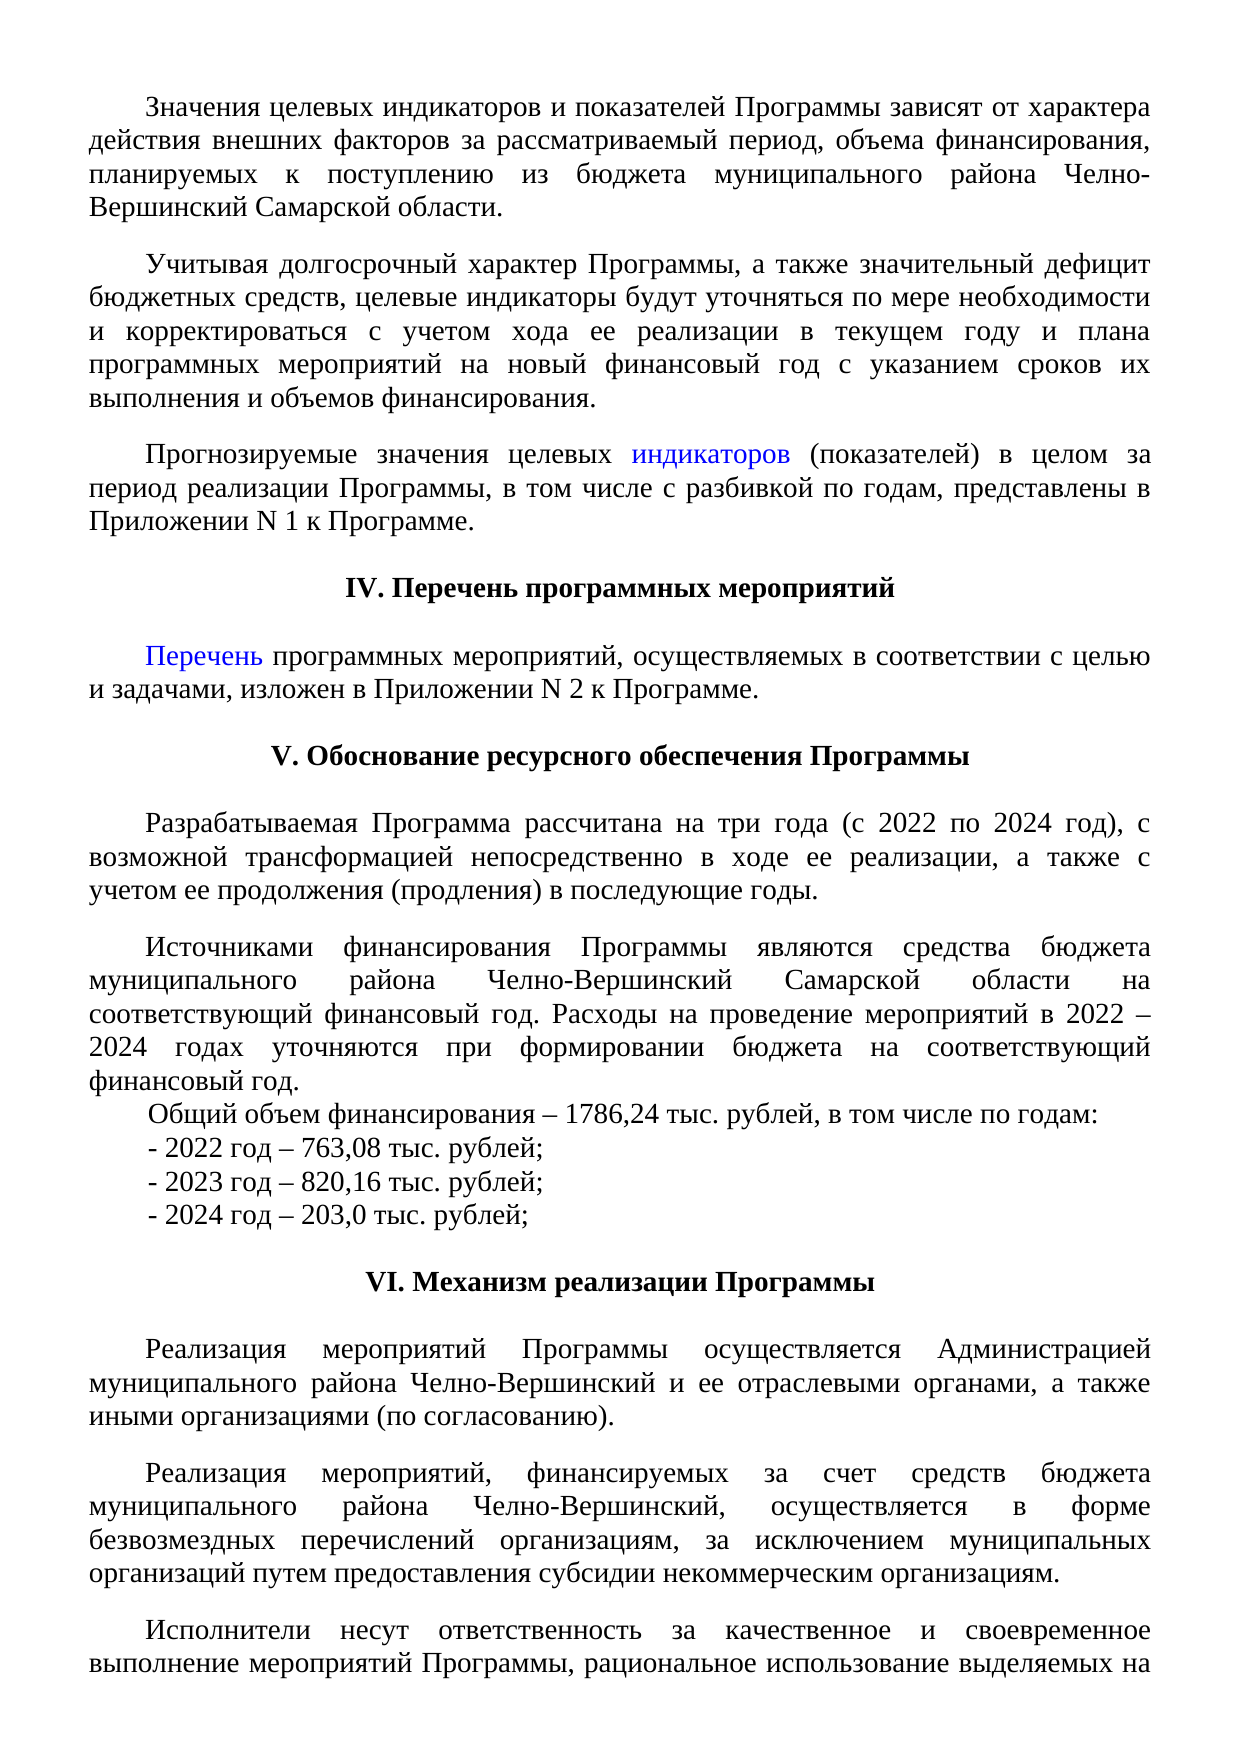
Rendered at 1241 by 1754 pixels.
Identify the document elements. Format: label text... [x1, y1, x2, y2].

text - 2022 год – 763,08 тыс. рублей; [89, 1130, 1152, 1164]
text - 2024 год – 203,0 тыс. рублей; [89, 1197, 1152, 1231]
text - 2023 год – 820,16 тыс. рублей; [89, 1164, 1152, 1197]
text Реализация мероприятий, финансируемых за счет средств бюджета муниципального района Челно-Вершинский, осуществляется в форме безвозмездных перечислений организациям, за исключением муниципальных организаций путем предоставления субсидии некоммерческим организациям. [89, 1455, 1152, 1589]
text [89, 1612, 1152, 1679]
text Источниками финансирования Программы являются средства бюджета муниципального района Челно-Вершинский Самарской области на соответствующий финансовый год. Расходы на проведение мероприятий в 2022 – 2024 годах уточняются при формировании бюджета на соответствующий финансовый год. [89, 929, 1152, 1097]
text VI. Механизм реализации Программы [89, 1264, 1152, 1298]
text Реализация мероприятий Программы осуществляется Администрацией муниципального района Челно-Вершинский и ее отраслевыми органами, а также иными организациями (по согласованию). [89, 1331, 1152, 1432]
text Перечень программных мероприятий, осуществляемых в соответствии с целью и задачами, изложен в Приложении N 2 к Программе. [89, 638, 1152, 705]
text Прогнозируемые значения целевых индикаторов (показателей) в целом за период реализации Программы, в том числе с разбивкой по годам, представлены в Приложении N 1 к Программе. [89, 436, 1152, 537]
text Значения целевых индикаторов и показателей Программы зависят от характера действия внешних факторов за рассматриваемый период, объема финансирования, планируемых к поступлению из бюджета муниципального района Челно-Вершинский Самарской области. [89, 89, 1152, 223]
text IV. Перечень программных мероприятий [89, 571, 1152, 604]
text Общий объем финансирования – 1786,24 тыс. рублей, в том числе по годам: [89, 1097, 1152, 1130]
text Разрабатываемая Программа рассчитана на три года (с 2022 по 2024 год), с возможной трансформацией непосредственно в ходе ее реализации, а также с учетом ее продолжения (продления) в последующие годы. [89, 805, 1152, 906]
text V. Обоснование ресурсного обеспечения Программы [89, 738, 1152, 772]
text Учитывая долгосрочный характер Программы, а также значительный дефицит бюджетных средств, целевые индикаторы будут уточняться по мере необходимости и корректироваться с учетом хода ее реализации в текущем году и плана программных мероприятий на новый финансовый год с указанием сроков их выполнения и объемов финансирования. [89, 246, 1152, 413]
